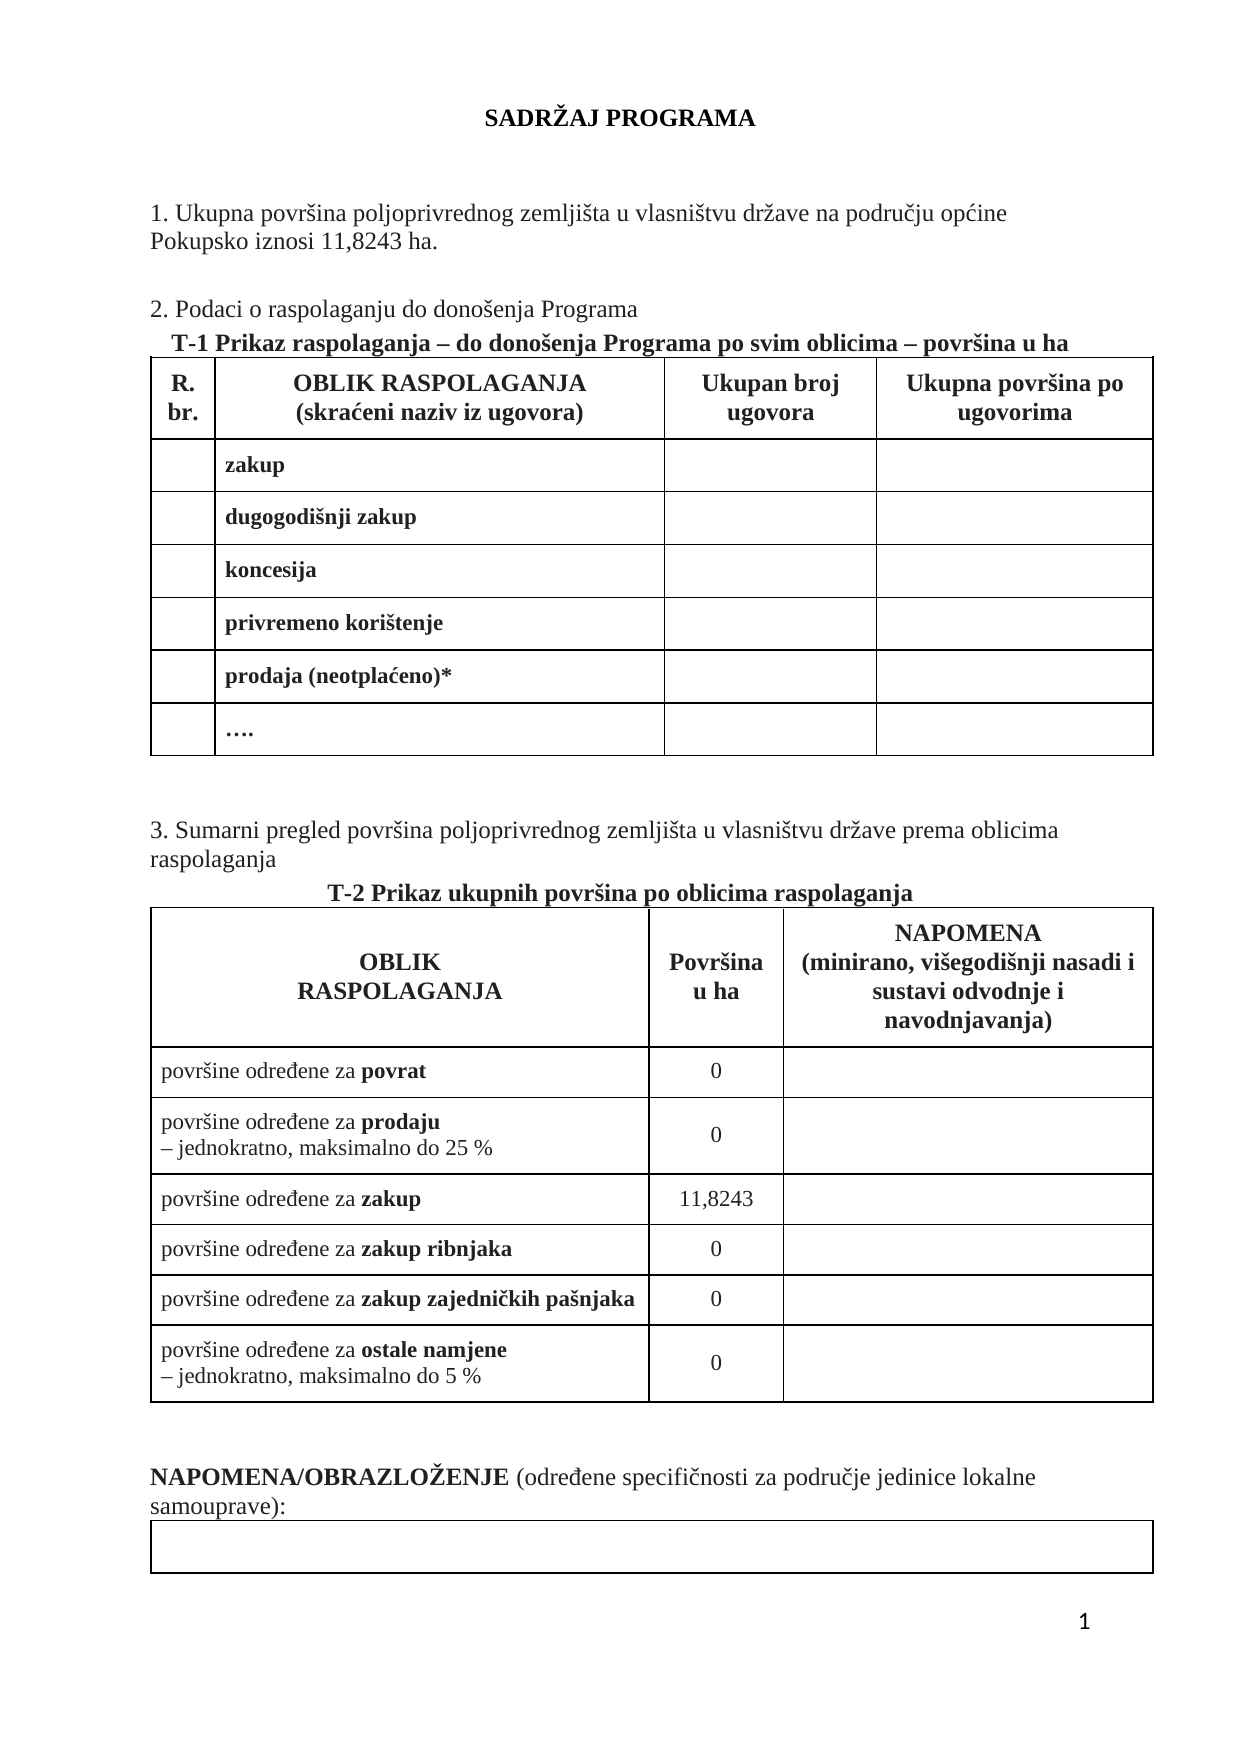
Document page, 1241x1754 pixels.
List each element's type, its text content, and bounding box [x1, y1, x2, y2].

table_cell površine određene za zakup [152, 1175, 648, 1223]
table_cell 0 [650, 1276, 783, 1324]
table_cell [784, 1098, 1152, 1173]
table_cell [665, 598, 876, 649]
table_cell površine određene za ostale namjene – jednokratno, maksimalno do 5 % [152, 1326, 648, 1401]
table_header [152, 1521, 1152, 1572]
table_cell [152, 440, 214, 491]
table_cell [665, 440, 876, 491]
text SADRŽAJ PROGRAMA [150, 103, 1090, 132]
table_cell [784, 1225, 1152, 1274]
table_cell zakup [216, 440, 664, 491]
table_cell …. [216, 704, 664, 755]
table_cell površine određene za povrat [152, 1048, 648, 1096]
table_cell [665, 704, 876, 755]
text T-2 Prikaz ukupnih površina po oblicima raspolaganja [150, 878, 1090, 907]
table_cell [877, 598, 1152, 649]
table_cell [877, 704, 1152, 755]
table_cell [152, 651, 214, 702]
table_cell površine određene za zakup zajedničkih pašnjaka [152, 1276, 648, 1324]
table_cell 0 [650, 1225, 783, 1274]
table_cell [665, 492, 876, 543]
table_header Ukupna površina po ugovorima [877, 358, 1152, 438]
table_cell [152, 598, 214, 649]
table_cell 11,8243 [650, 1175, 783, 1223]
table_cell [152, 704, 214, 755]
text 3. Sumarni pregled površina poljoprivrednog zemljišta u vlasništvu države prema oblicima raspolaganja [150, 816, 1090, 873]
table_header R. br. [152, 358, 214, 438]
table_header OBLIK RASPOLAGANJA (skraćeni naziv iz ugovora) [216, 358, 664, 438]
table_cell [877, 492, 1152, 543]
table_cell 0 [650, 1048, 783, 1096]
table_header NAPOMENA (minirano, višegodišnji nasadi i sustavi odvodnje i navodnjavanja) [784, 908, 1152, 1046]
table_cell koncesija [216, 545, 664, 596]
table_cell [152, 545, 214, 596]
table_cell površine određene za zakup ribnjaka [152, 1225, 648, 1274]
table_cell [877, 545, 1152, 596]
table_cell 0 [650, 1098, 783, 1173]
table_cell [665, 651, 876, 702]
table_cell površine određene za prodaju – jednokratno, maksimalno do 25 % [152, 1098, 648, 1173]
table_cell [784, 1276, 1152, 1324]
table_header OBLIK RASPOLAGANJA [152, 908, 649, 1046]
table_cell prodaja (neotplaćeno)* [216, 651, 664, 702]
table_cell [784, 1175, 1152, 1223]
table_cell [877, 651, 1152, 702]
table_cell [784, 1326, 1152, 1401]
text 2. Podaci o raspolaganju do donošenja Programa [150, 294, 1090, 323]
table_cell [877, 440, 1152, 491]
table_header Površina u ha [650, 908, 783, 1046]
table_cell [784, 1048, 1152, 1096]
table_cell 0 [650, 1326, 783, 1401]
table_cell dugogodišnji zakup [216, 492, 664, 543]
text T-1 Prikaz raspolaganja – do donošenja Programa po svim oblicima – površina u ha [150, 328, 1090, 356]
table_cell privremeno korištenje [216, 598, 664, 649]
table_cell [152, 492, 214, 543]
text 1. Ukupna površina poljoprivrednog zemljišta u vlasništvu države na području općine Pokupsko iznosi 11,8243 ha. [150, 198, 1090, 255]
table_header Ukupan broj ugovora [665, 358, 876, 438]
text NAPOMENA/OBRAZLOŽENJE (određene specifičnosti za područje jedinice lokalne samouprave): [150, 1462, 1090, 1519]
table_cell [665, 545, 876, 596]
